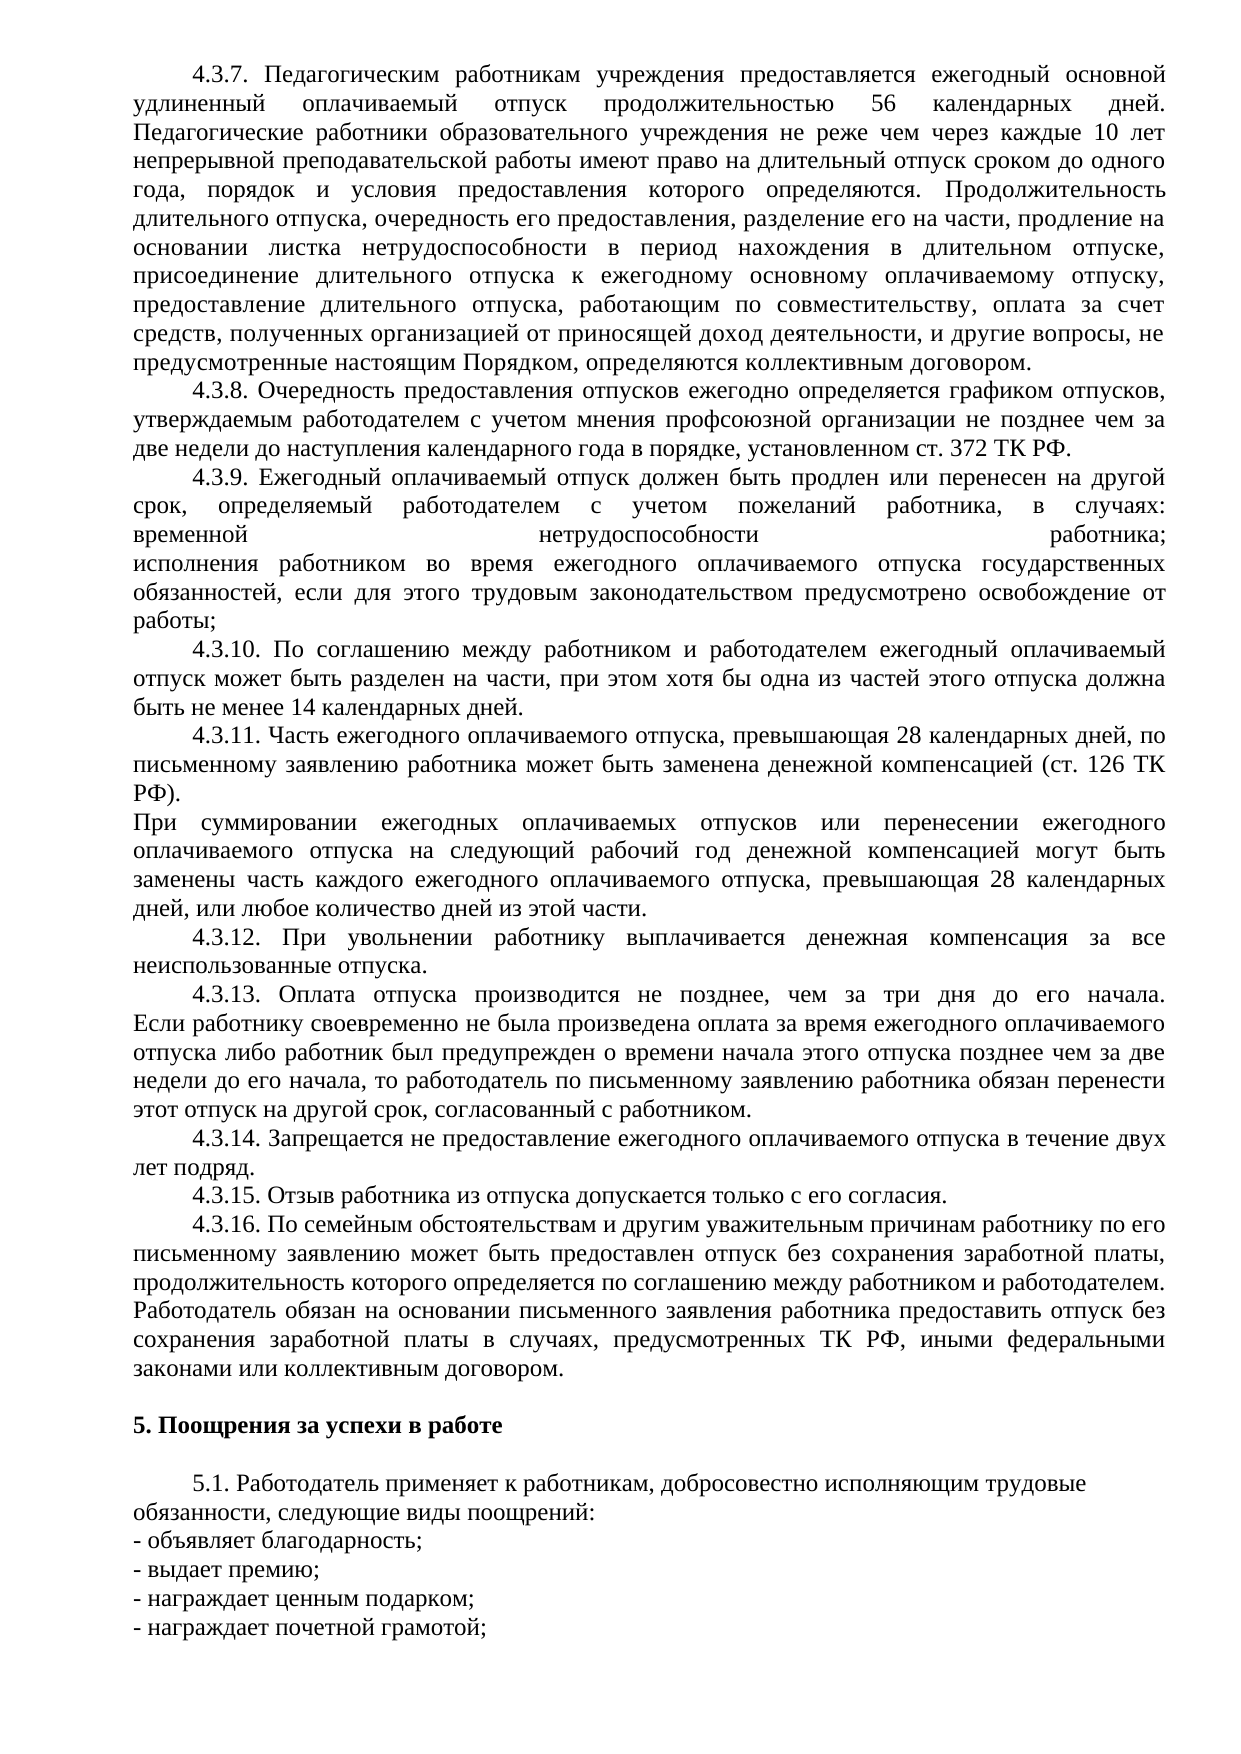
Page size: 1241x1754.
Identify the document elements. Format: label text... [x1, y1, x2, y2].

text 5.1. Работодатель применяет к работникам, добросовестно исполняющим трудовые обязанности, следующие виды поощрений: [133, 1468, 1167, 1526]
text 4.3.16. По семейным обстоятельствам и другим уважительным причинам работнику по его письменному заявлению может быть предоставлен отпуск без сохранения заработной платы, продолжительность которого определяется по соглашению между работником и работодателем. Работодатель обязан на основании письменного заявления работника предоставить отпуск без сохранения заработной платы в случаях, предусмотренных ТК РФ, иными федеральными законами или коллективным договором. [133, 1209, 1167, 1382]
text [133, 1526, 1167, 1641]
text 4.3.15. Отзыв работника из отпуска допускается только с его согласия. [133, 1181, 1167, 1209]
text 4.3.10. По соглашению между работником и работодателем ежегодный оплачиваемый отпуск может быть разделен на части, при этом хотя бы одна из частей этого отпуска должна быть не менее 14 календарных дней. [133, 634, 1167, 721]
text 4.3.9. Ежегодный оплачиваемый отпуск должен быть продлен или перенесен на другой срок, определяемый работодателем с учетом пожеланий работника, в случаях: временной нетрудоспособности работника; исполнения работником во время ежегодного оплачиваемого отпуска государственных обязанностей, если для этого трудовым законодательством предусмотрено освобождение от работы; [133, 462, 1167, 634]
text 4.3.14. Запрещается не предоставление ежегодного оплачиваемого отпуска в течение двух лет подряд. [133, 1123, 1167, 1181]
text 4.3.13. Оплата отпуска производится не позднее, чем за три дня до его начала. Если работнику своевременно не была произведена оплата за время ежегодного оплачиваемого отпуска либо работник был предупрежден о времени начала этого отпуска позднее чем за две недели до его начала, то работодатель по письменному заявлению работника обязан перенести этот отпуск на другой срок, согласованный с работником. [133, 979, 1167, 1123]
text 4.3.11. Часть ежегодного оплачиваемого отпуска, превышающая 28 календарных дней, по письменному заявлению работника может быть заменена денежной компенсацией (ст. 126 ТК РФ). При суммировании ежегодных оплачиваемых отпусков или перенесении ежегодного оплачиваемого отпуска на следующий рабочий год денежной компенсацией могут быть заменены часть каждого ежегодного оплачиваемого отпуска, превышающая 28 календарных дней, или любое количество дней из этой части. [133, 721, 1167, 922]
text 4.3.8. Очередность предоставления отпусков ежегодно определяется графиком отпусков, утверждаемым работодателем с учетом мнения профсоюзной организации не позднее чем за две недели до наступления календарного года в порядке, установленном ст. 372 ТК РФ. [133, 376, 1167, 462]
text 4.3.7. Педагогическим работникам учреждения предоставляется ежегодный основной удлиненный оплачиваемый отпуск продолжительностью 56 календарных дней. Педагогические работники образовательного учреждения не реже чем через каждые 10 лет непрерывной преподавательской работы имеют право на длительный отпуск сроком до одного года, порядок и условия предоставления которого определяются. Продолжительность длительного отпуска, очередность его предоставления, разделение его на части, продление на основании листка нетрудоспособности в период нахождения в длительном отпуске, присоединение длительного отпуска к ежегодному основному оплачиваемому отпуску, предоставление длительного отпуска, работающим по совместительству, оплата за счет средств, полученных организацией от приносящей доход деятельности, и другие вопросы, не предусмотренные настоящим Порядком, определяются коллективным договором. [133, 59, 1167, 376]
text 5. Поощрения за успехи в работе [133, 1382, 1167, 1439]
text 4.3.12. При увольнении работнику выплачивается денежная компенсация за все неиспользованные отпуска. [133, 922, 1167, 979]
